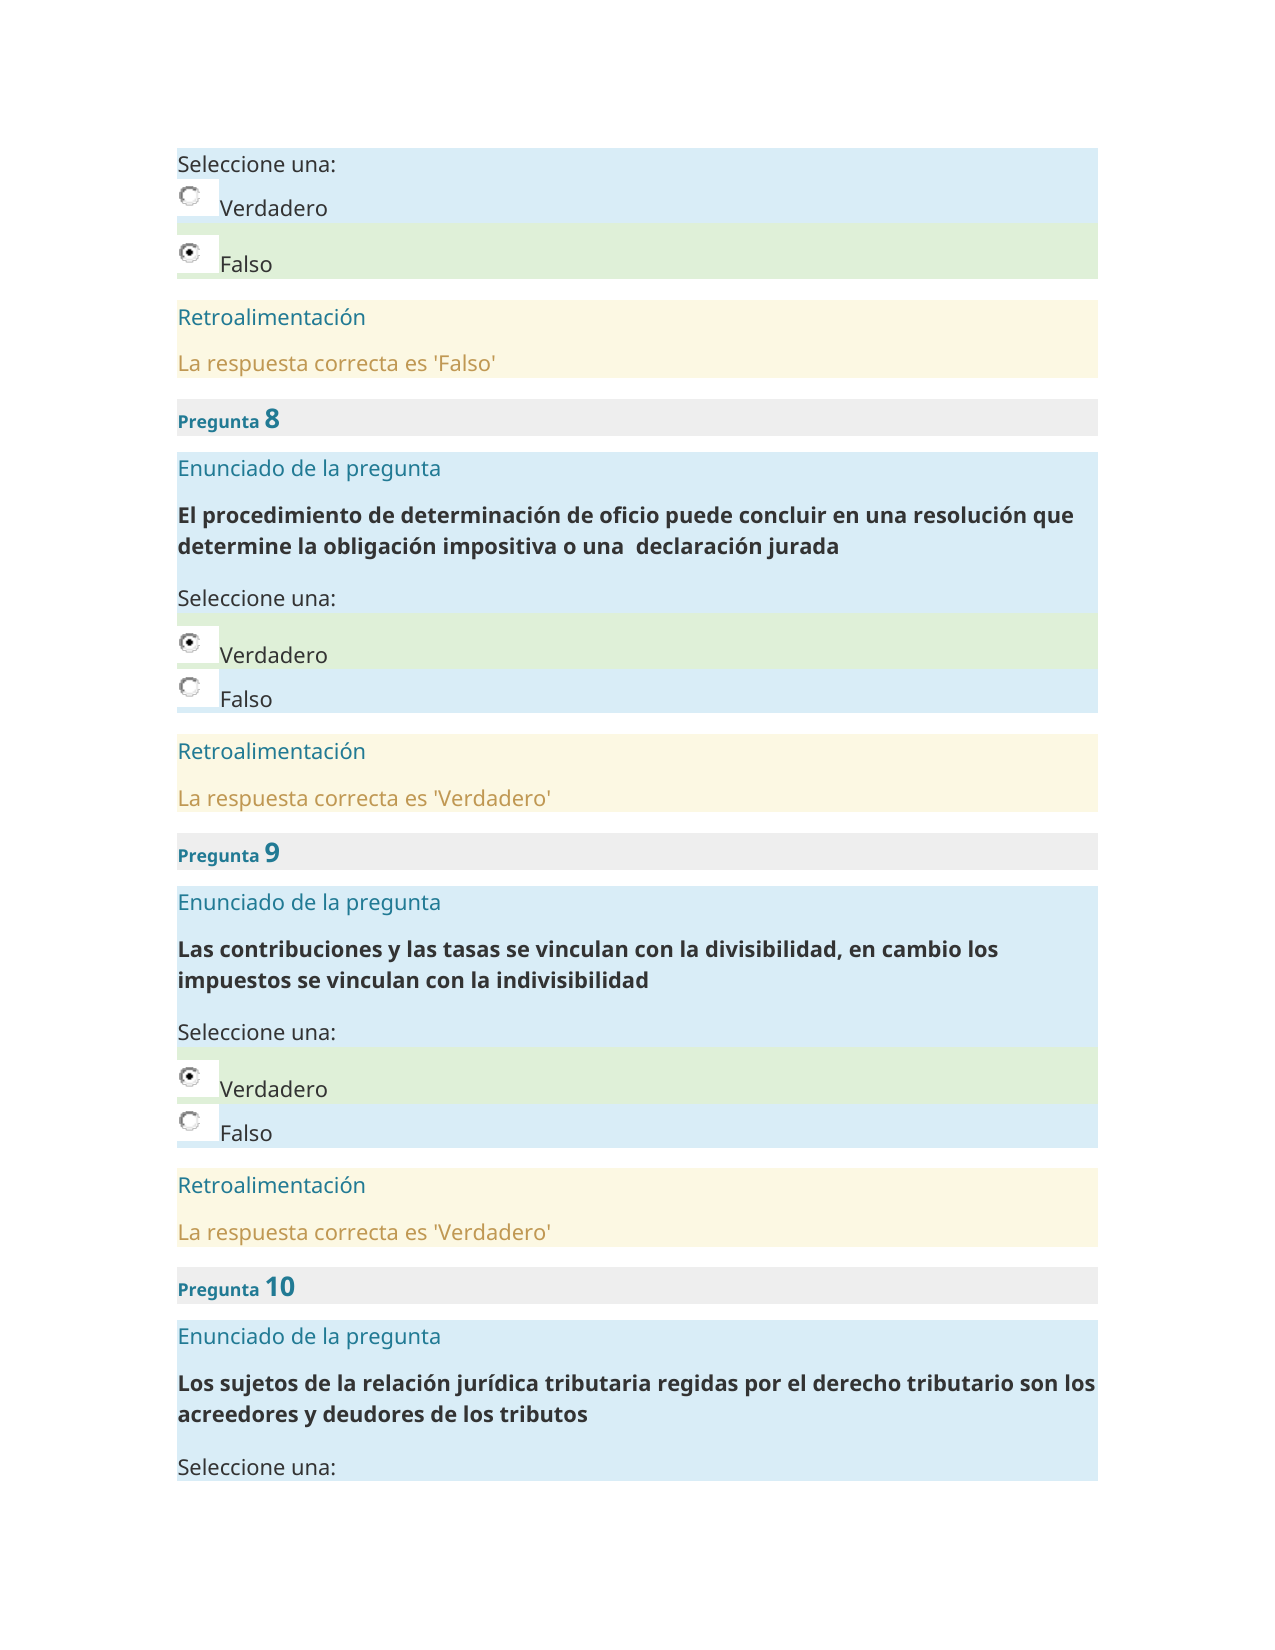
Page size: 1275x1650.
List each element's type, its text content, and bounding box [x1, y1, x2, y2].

text Retroalimentación [177, 1168, 1098, 1200]
text Enunciado de la pregunta [177, 886, 1098, 917]
text Seleccione una: [177, 1450, 1098, 1481]
text Los sujetos de la relación jurídica tributaria regidas por el derecho tributario son los acreedores y deudores de los tributos [177, 1367, 1098, 1429]
text Verdadero [177, 179, 1098, 223]
text Pregunta 8 [177, 399, 1098, 436]
text Falso [177, 1104, 1098, 1148]
text Falso [177, 223, 1098, 279]
text Enunciado de la pregunta [177, 1320, 1098, 1351]
text Seleccione una: [177, 582, 1098, 613]
text Retroalimentación [177, 734, 1098, 766]
text Seleccione una: [177, 1016, 1098, 1047]
text Falso [177, 669, 1098, 713]
text Retroalimentación [177, 300, 1098, 331]
text Las contribuciones y las tasas se vinculan con la divisibilidad, en cambio los impuestos se vinculan con la indivisibilidad [177, 933, 1098, 995]
text Pregunta 10 [177, 1267, 1098, 1304]
text Enunciado de la pregunta [177, 452, 1098, 483]
text La respuesta correcta es 'Falso' [177, 347, 1098, 378]
text La respuesta correcta es 'Verdadero' [177, 781, 1098, 812]
text El procedimiento de determinación de oficio puede concluir en una resolución que determine la obligación impositiva o una declaración jurada [177, 498, 1098, 561]
text Verdadero [177, 613, 1098, 669]
text Pregunta 9 [177, 833, 1098, 870]
text Verdadero [177, 1047, 1098, 1104]
text Seleccione una: [177, 148, 1098, 179]
text La respuesta correcta es 'Verdadero' [177, 1215, 1098, 1247]
